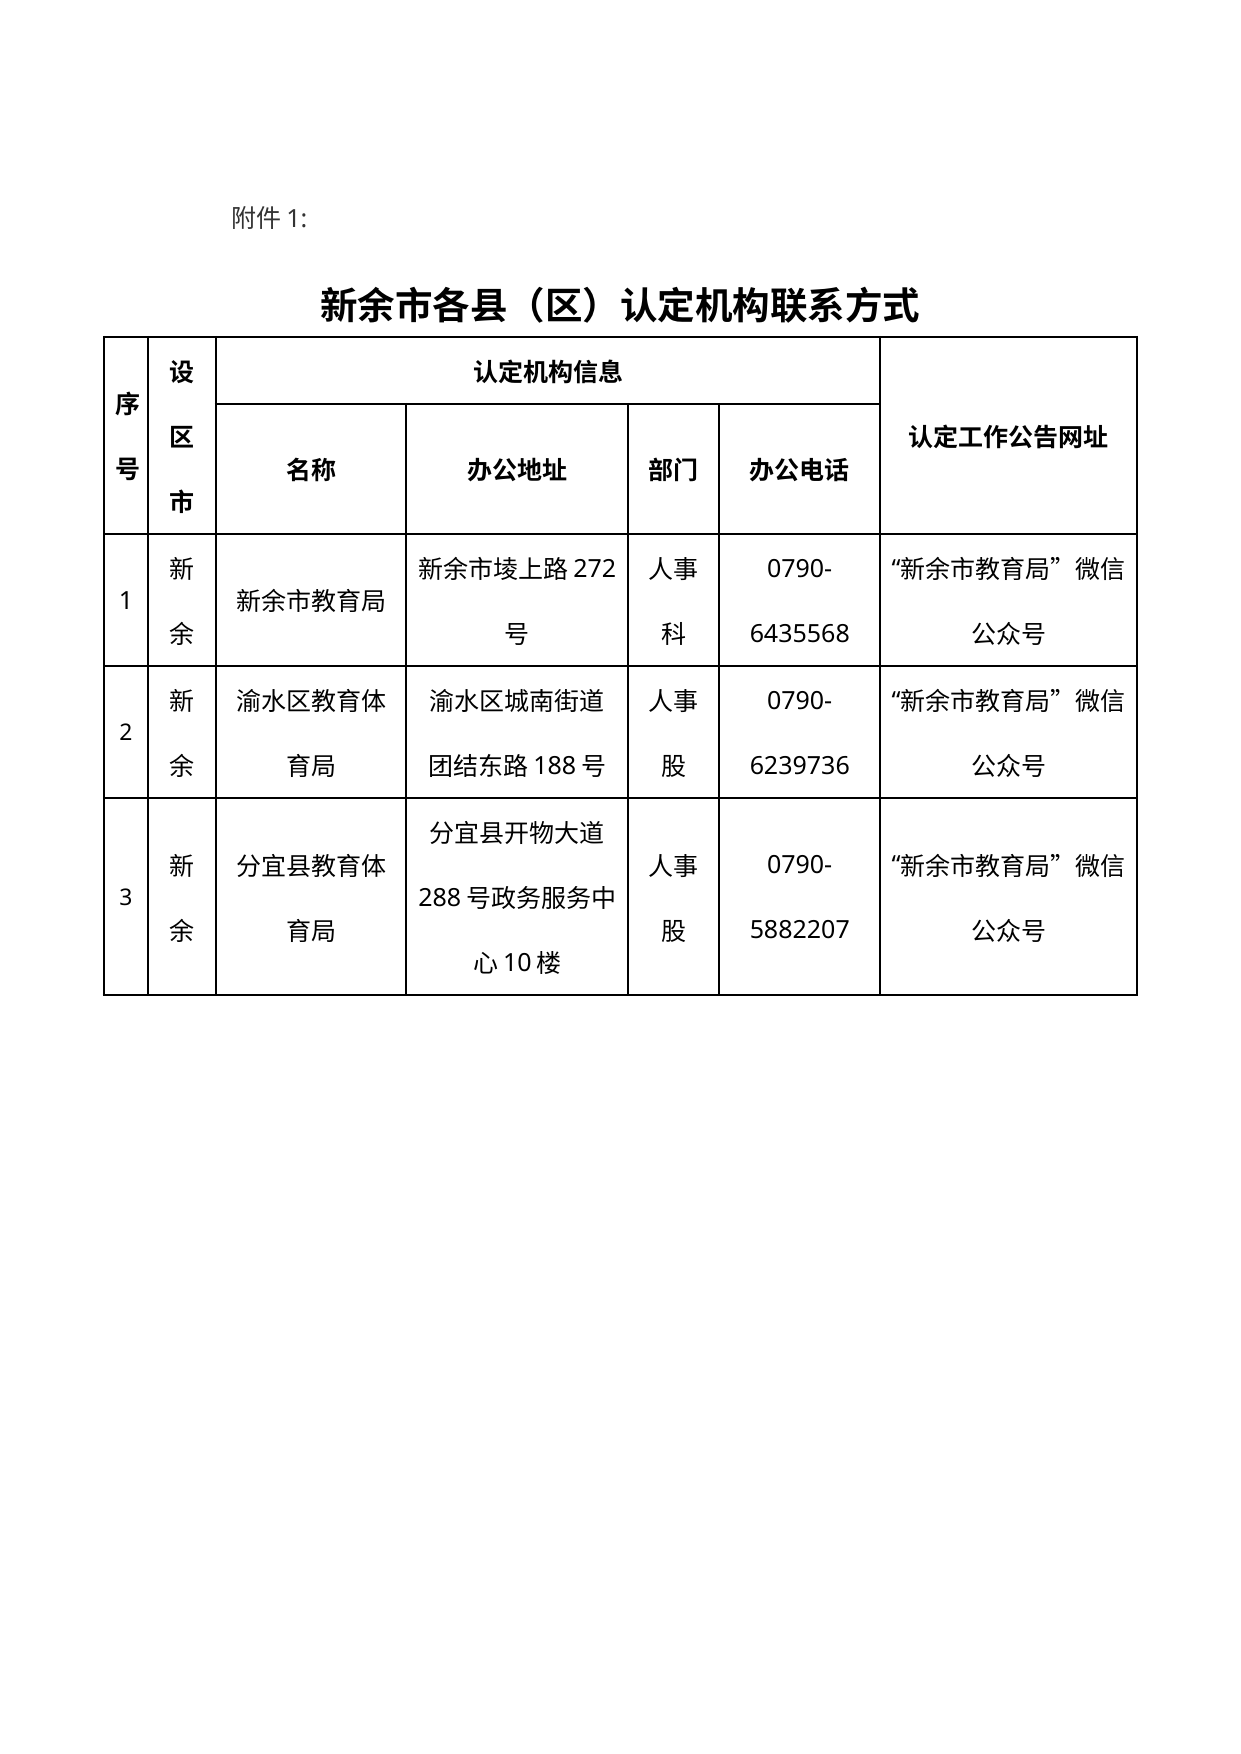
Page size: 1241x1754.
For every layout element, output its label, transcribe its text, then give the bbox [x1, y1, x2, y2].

table_cell 新余市教育局 [217, 535, 405, 665]
table_cell 分宜县开物大道288号政务服务中心10楼 [407, 799, 627, 994]
table_cell 人事科 [629, 535, 718, 665]
table_cell 认定机构信息 [217, 338, 879, 403]
text 附件1: [187, 184, 1053, 249]
table_header 新余市各县（区）认定机构联系方式 [104, 271, 1137, 336]
table_cell 部门 [629, 405, 718, 533]
table_cell “新余市教育局”微信公众号 [881, 535, 1136, 665]
table_cell 渝水区城南街道团结东路188号 [407, 667, 627, 797]
table_cell 3 [105, 799, 147, 994]
table_cell 2 [105, 667, 147, 797]
table_cell 新余 [149, 799, 215, 994]
table_cell 办公电话 [720, 405, 879, 533]
table_cell 认定工作公告网址 [881, 338, 1136, 533]
table_cell 名称 [217, 405, 405, 533]
table_cell 分宜县教育体育局 [217, 799, 405, 994]
table_cell 新余市堎上路272号 [407, 535, 627, 665]
table_cell 0790-5882207 [720, 799, 879, 994]
table_cell 1 [105, 535, 147, 665]
table_cell “新余市教育局”微信公众号 [881, 799, 1136, 994]
table_cell 人事股 [629, 667, 718, 797]
table_cell 人事股 [629, 799, 718, 994]
table_cell 渝水区教育体育局 [217, 667, 405, 797]
table_cell 新余 [149, 535, 215, 665]
table_cell 办公地址 [407, 405, 627, 533]
table_cell 新余 [149, 667, 215, 797]
table_cell 0790-6435568 [720, 535, 879, 665]
table_cell 设区市 [149, 338, 215, 533]
table_cell 序号 [105, 338, 147, 533]
table_cell 0790-6239736 [720, 667, 879, 797]
table_cell “新余市教育局”微信公众号 [881, 667, 1136, 797]
